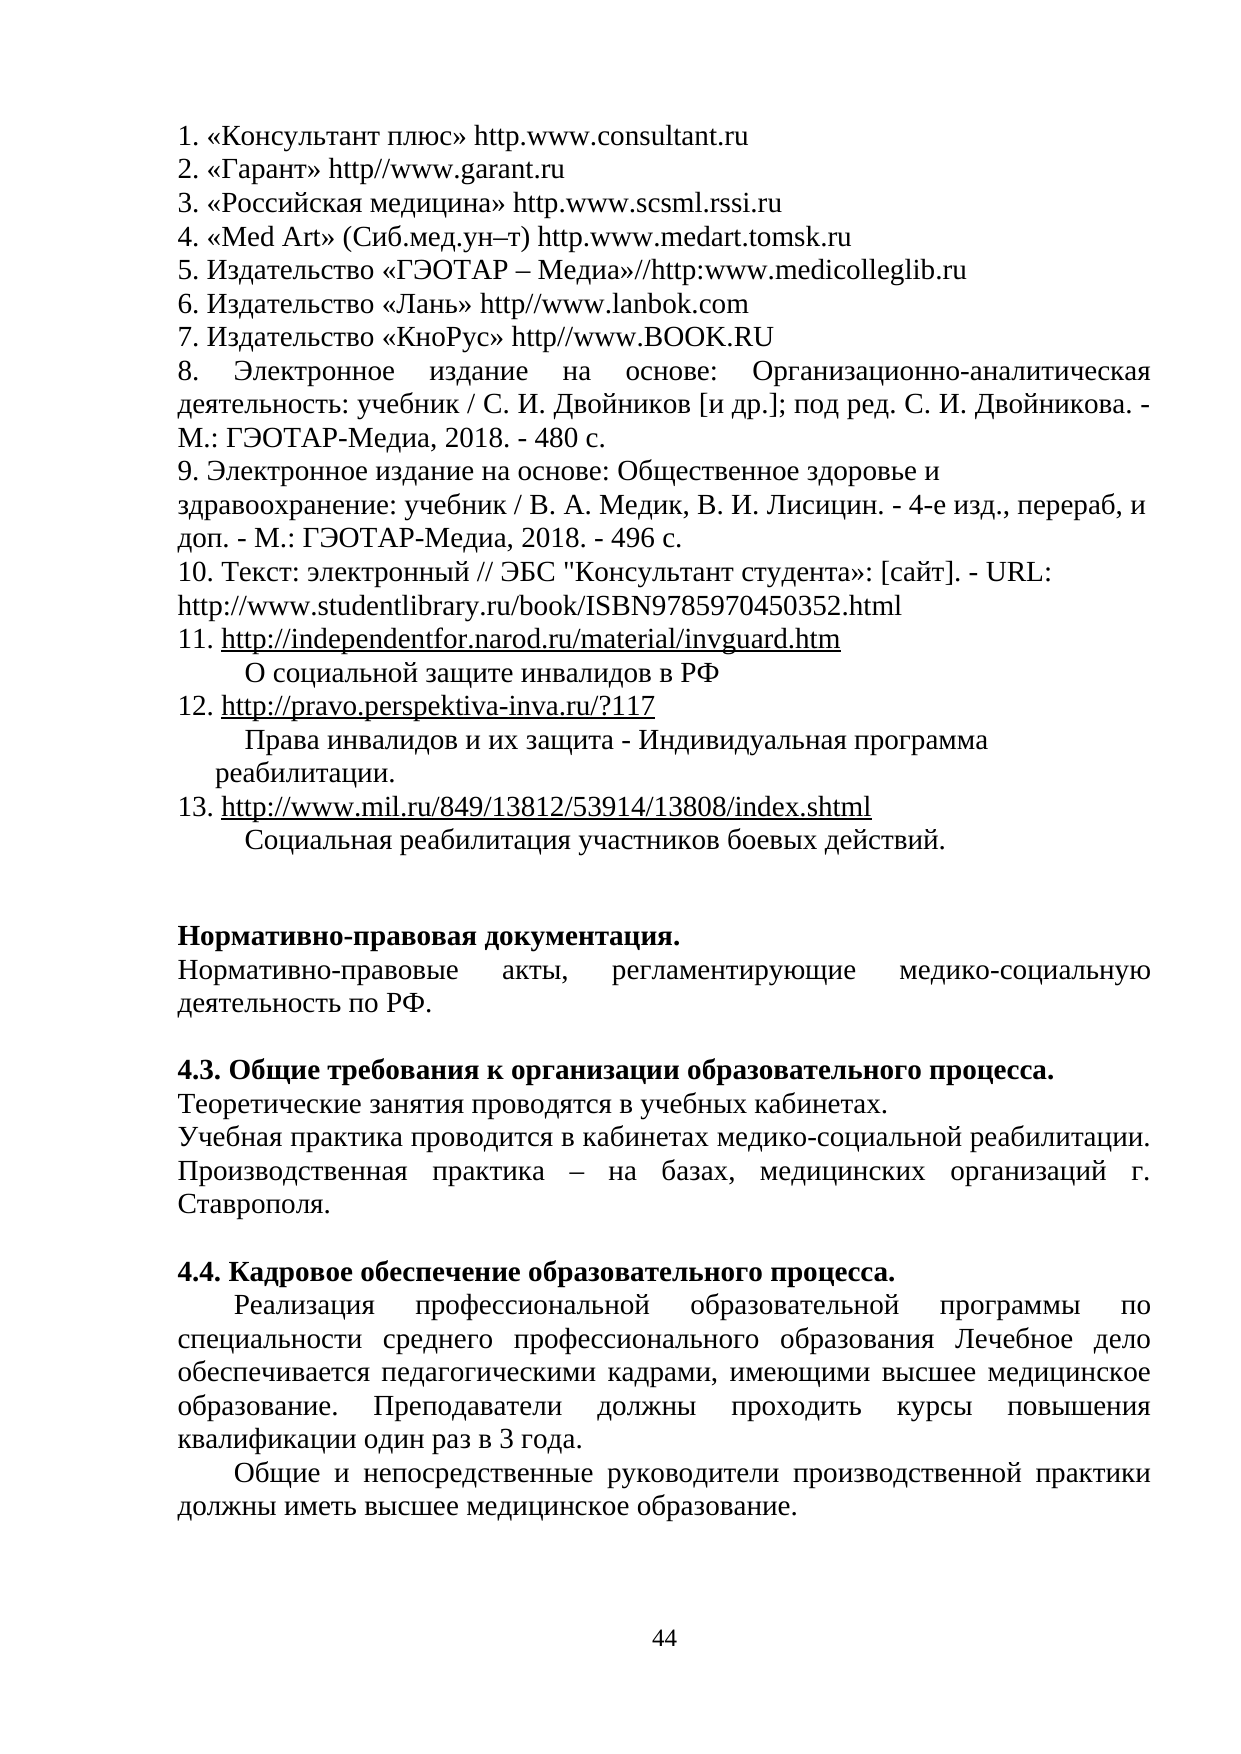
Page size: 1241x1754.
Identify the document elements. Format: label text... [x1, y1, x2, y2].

subtitle 4.3. Общие требования к организации образовательного процесса. [177, 1052, 1152, 1086]
text 9. Электронное издание на основе: Общественное здоровье и здравоохранение: учебник / В. А. Медик, В. И. Лисицин. - 4-е изд., перераб, и доп. - М.: ГЭОТАР-Медиа, 2018. - 496 с. [177, 453, 1152, 554]
text Нормативно-правовые акты, регламентирующие медико-социальную деятельность по РФ. [177, 952, 1152, 1019]
text Общие и непосредственные руководители производственной практики должны иметь высшее медицинское образование. [177, 1455, 1152, 1522]
text 13. http://www.mil.ru/849/13812/53914/13808/index.shtml [177, 789, 1152, 822]
text 4. «Med Art» (Сиб.мед.ун–т) http.www.medart.tomsk.ru [177, 219, 1152, 252]
text Учебная практика проводится в кабинетах медико-социальной реабилитации. Производственная практика – на базах, медицинских организаций г. Ставрополя. [177, 1119, 1152, 1220]
text Нормативно-правовая документация. [177, 918, 1152, 952]
text 11. http://independentfor.narod.ru/material/invguard.htm [177, 621, 1152, 655]
text Права инвалидов и их защита - Индивидуальная программа реабилитации. [215, 722, 1152, 789]
text 1. «Консультант плюс» http.www.consultant.ru [177, 118, 1152, 152]
subtitle 4.4. Кадровое обеспечение образовательного процесса. [177, 1254, 1152, 1287]
text 7. Издательство «КноРус» http//www.BOOK.RU [177, 319, 1152, 353]
text 2. «Гарант» http//www.garant.ru [177, 152, 1152, 185]
text 8. Электронное издание на основе: Организационно-аналитическая деятельность: учебник / С. И. Двойников [и др.]; под ред. С. И. Двойникова. - М.: ГЭОТАР-Медиа, 2018. - 480 с. [177, 353, 1152, 453]
text 3. «Российская медицина» http.www.scsml.rssi.ru [177, 185, 1152, 219]
text 12. http://pravo.perspektiva-inva.ru/?117 [177, 688, 1152, 722]
text Реализация профессиональной образовательной программы по специальности среднего профессионального образования Лечебное дело обеспечивается педагогическими кадрами, имеющими высшее медицинское образование. Преподаватели должны проходить курсы повышения квалификации один раз в 3 года. [177, 1287, 1152, 1455]
text Теоретические занятия проводятся в учебных кабинетах. [177, 1086, 1152, 1119]
text 10. Текст: электронный // ЭБС "Консультант студента»: [сайт]. - URL: http://www.studentlibrary.ru/book/ISBN9785970450352.html [177, 554, 1152, 621]
text Социальная реабилитация участников боевых действий. [215, 822, 1152, 856]
text 6. Издательство «Лань» http//www.lanbok.com [177, 286, 1152, 319]
text 5. Издательство «ГЭОТАР – Медиа»//http:www.medicolleglib.ru [177, 252, 1152, 286]
text О социальной защите инвалидов в РФ [215, 655, 1152, 688]
